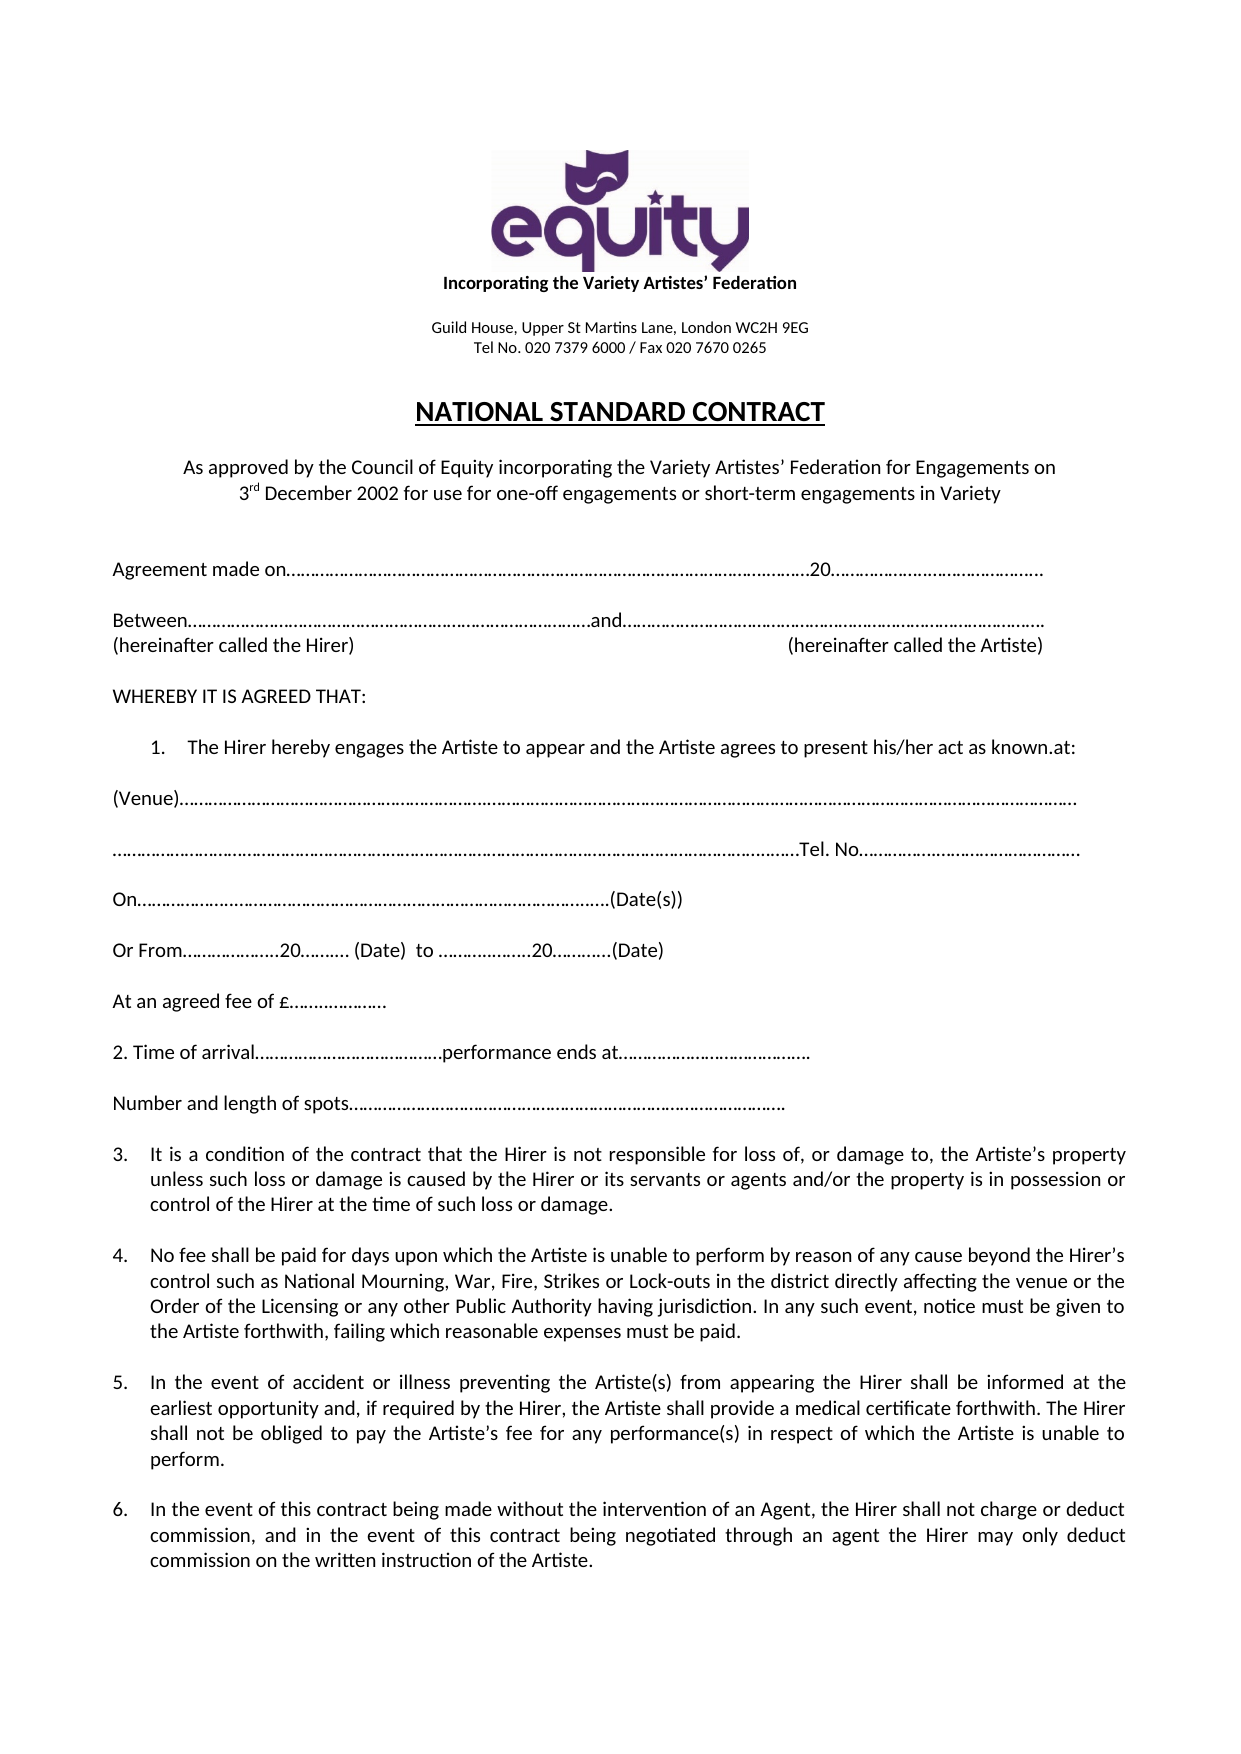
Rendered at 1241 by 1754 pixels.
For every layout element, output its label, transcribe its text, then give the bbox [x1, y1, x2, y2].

text WHEREBY IT IS AGREED THAT: [112, 683, 1128, 709]
title Guild House, Upper St Martins Lane, London WC2H 9EG [112, 317, 1128, 338]
picture [491, 150, 749, 272]
list In the event of this contract being made without the intervention of an Agent, the Hirer shall not charge or deduct commission, and in the event of this contract being negotiated through an agent the Hirer may only deduct commission on the written instruction of the Artiste. [112, 1497, 1128, 1573]
title Tel No. 020 7379 6000 / Fax 020 7670 0265 [112, 338, 1128, 358]
text Number and length of spots………………………………………………………………………………. [112, 1090, 1128, 1115]
text Between…………………………………………………………………………and……………………………………………………………………………. [112, 607, 1128, 632]
list It is a condition of the contract that the Hirer is not responsible for loss of, or damage to, the Artiste’s property unless such loss or damage is caused by the Hirer or its servants or agents and/or the property is in possession or control of the Hirer at the time of such loss or damage. [112, 1141, 1128, 1217]
list The Hirer hereby engages the Artiste to appear and the Artiste agrees to present his/her act as known.at: [150, 734, 1128, 759]
text Or From………………..20…….… (Date) to ………..……..20………...(Date) [112, 937, 1128, 963]
title NATIONAL STANDARD CONTRACT [112, 393, 1128, 429]
list No fee shall be paid for days upon which the Artiste is unable to perform by reason of any cause beyond the Hirer’s control such as National Mourning, War, Fire, Strikes or Lock-outs in the district directly affecting the venue or the Order of the Licensing or any other Public Authority having jurisdiction. In any such event, notice must be given to the Artiste forthwith, failing which reasonable expenses must be paid. [112, 1242, 1128, 1344]
text (Venue)……………………………………………………….…………………………………………………………………………………………………………… [112, 785, 1128, 810]
text 2. Time of arrival…………………………………performance ends at…………………………………. [112, 1039, 1128, 1064]
text As approved by the Council of Equity incorporating the Variety Artistes’ Federation for Engagements on [112, 454, 1128, 480]
text On………………..………………………………………………………………..….(Date(s)) [112, 887, 1128, 912]
text At an agreed fee of £……..………… [112, 988, 1128, 1014]
text (hereinafter called the Hirer) (hereinafter called the Artiste) [112, 632, 1128, 658]
text 3rd December 2002 for use for one-off engagements or short-term engagements in Variety [112, 480, 1128, 505]
list In the event of accident or illness preventing the Artiste(s) from appearing the Hirer shall be informed at the earliest opportunity and, if required by the Hirer, the Artiste shall provide a medical certificate forthwith. The Hirer shall not be obliged to pay the Artiste’s fee for any performance(s) in respect of which the Artiste is unable to perform. [112, 1369, 1128, 1471]
text Agreement made on……………………………………………………………………………………….………20………………..…………………... [112, 556, 1128, 582]
title Incorporating the Variety Artistes’ Federation [112, 271, 1128, 294]
text ………………………………………………………………………………………………………………………..……Tel. No…………….………………………… [112, 836, 1128, 861]
